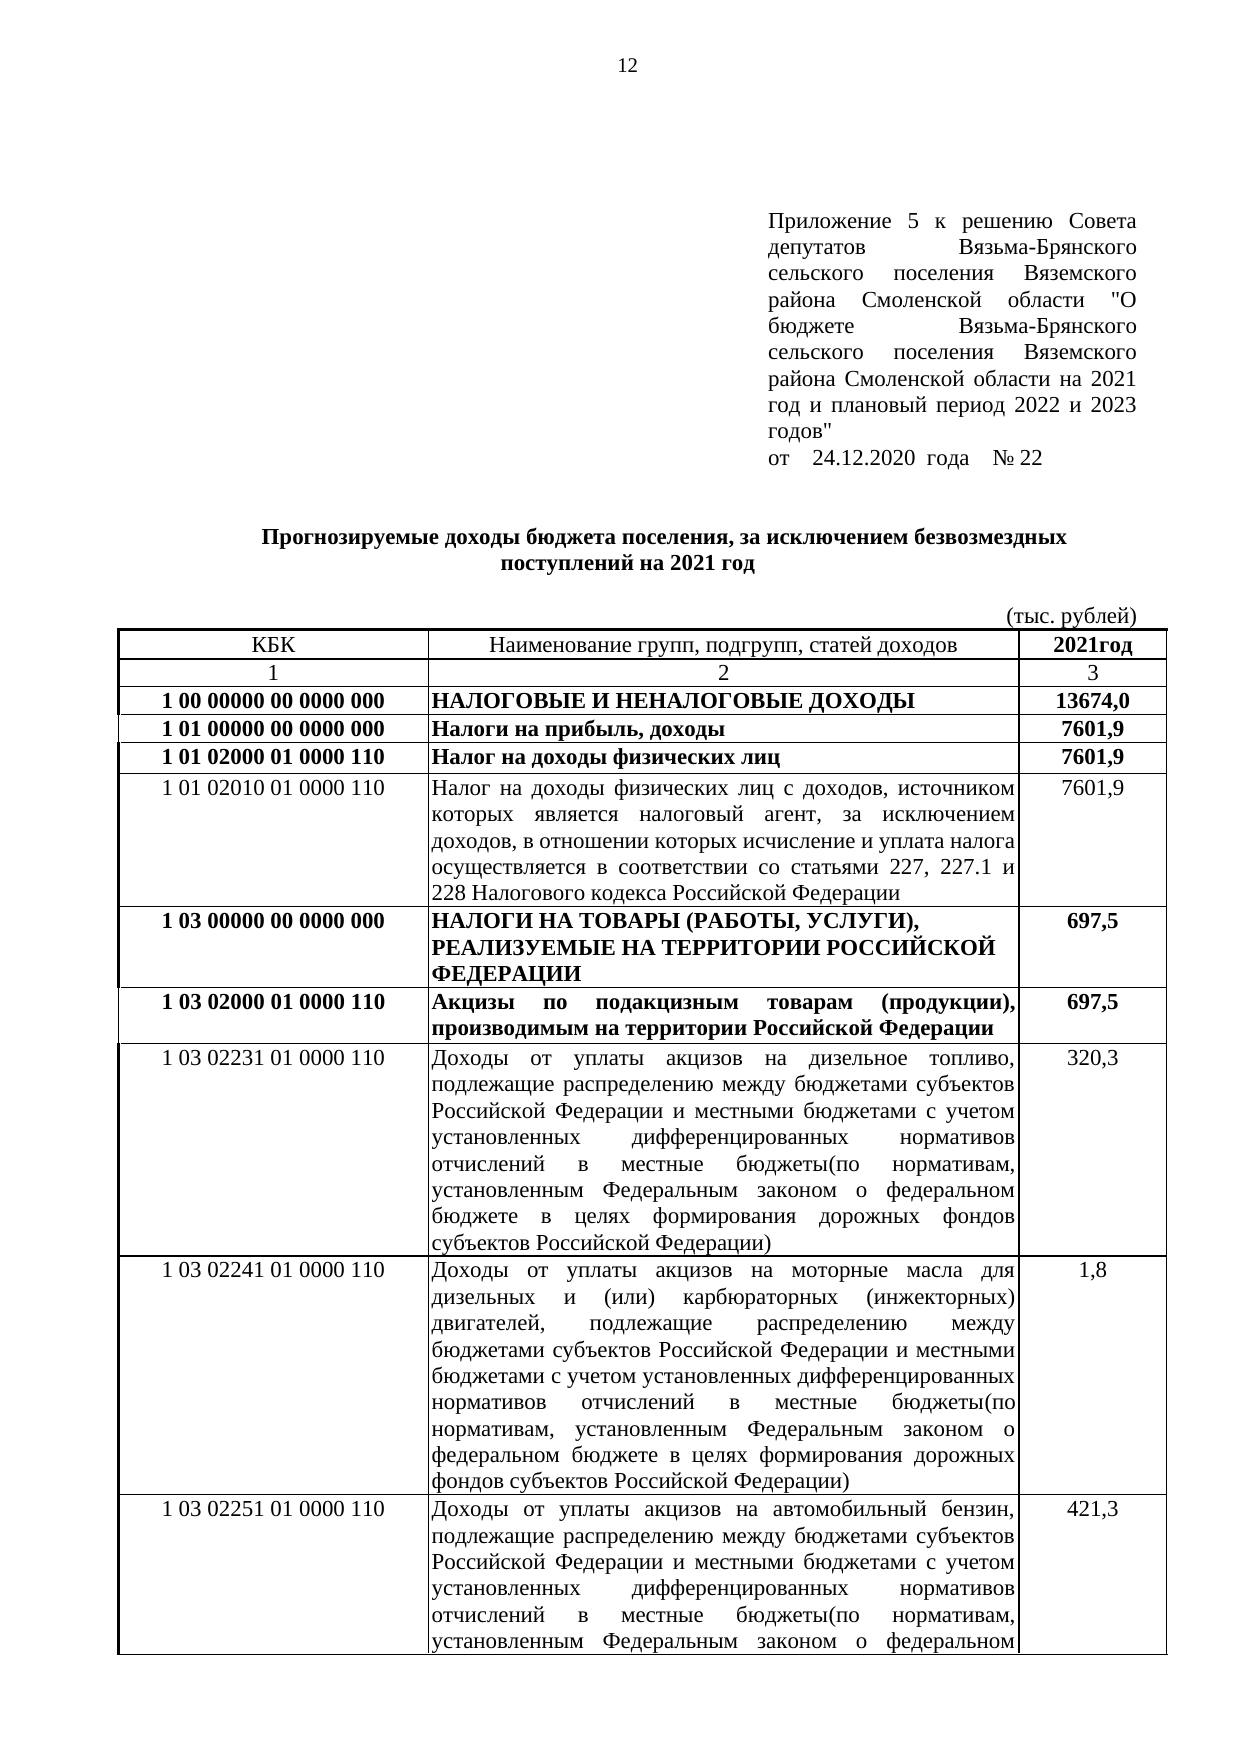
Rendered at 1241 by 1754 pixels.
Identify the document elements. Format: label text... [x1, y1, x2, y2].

table_cell 1 03 00000 00 0000 000 [120, 907, 428, 986]
table_header КБК [120, 631, 428, 658]
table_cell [120, 1495, 428, 1653]
table_cell 1 01 00000 00 0000 000 [119, 715, 428, 742]
table_cell 320,3 [1020, 1044, 1166, 1255]
table_cell Налог на доходы физических лиц [429, 743, 1018, 772]
table_cell 7601,9 [1020, 743, 1166, 772]
table_cell НАЛОГОВЫЕ И НЕНАЛОГОВЫЕ ДОХОДЫ [429, 687, 1018, 714]
table_cell 1 00 00000 00 0000 000 [120, 687, 428, 714]
table_header Наименование групп, подгрупп, статей доходов [429, 631, 1018, 658]
text от 24.12.2020 года № 22 [768, 444, 1137, 470]
table_cell 7601,9 [1020, 715, 1166, 742]
table_cell 3 [1020, 660, 1166, 686]
table_cell Доходы от уплаты акцизов на дизельное топливо, подлежащие распределению между бюджетами субъектов Российской Федерации и местными бюджетами с учетом установленных дифференцированных нормативов отчислений в местные бюджеты(по нормативам, установленным Федеральным законом о федеральном бюджете в целях формирования дорожных фондов субъектов Российской Федерации) [429, 1044, 1018, 1255]
table_cell 421,3 [1020, 1495, 1166, 1653]
table_cell 7601,9 [1020, 774, 1166, 906]
table_cell Акцизы по подакцизным товарам (продукции), производимым на территории Российской Федерации [429, 988, 1018, 1043]
table_cell 1 03 02000 01 0000 110 [119, 988, 428, 1043]
table_cell 697,5 [1020, 988, 1166, 1043]
table_cell Доходы от уплаты акцизов на моторные масла для дизельных и (или) карбюраторных (инжекторных) двигателей, подлежащие распределению между бюджетами субъектов Российской Федерации и местными бюджетами с учетом установленных дифференцированных нормативов отчислений в местные бюджеты(по нормативам, установленным Федеральным законом о федеральном бюджете в целях формирования дорожных фондов субъектов Российской Федерации) [429, 1257, 1018, 1494]
table_cell Налоги на прибыль, доходы [429, 715, 1018, 742]
table_cell 697,5 [1020, 907, 1166, 986]
table_cell 1 [120, 660, 428, 686]
table_cell 1 03 02231 01 0000 110 [120, 1044, 428, 1255]
table_cell 1,8 [1020, 1257, 1166, 1494]
table_cell 1 01 02010 01 0000 110 [120, 774, 428, 906]
table_cell Налог на доходы физических лиц с доходов, источником которых является налоговый агент, за исключением доходов, в отношении которых исчисление и уплата налога осуществляется в соответствии со статьями 227, 227.1 и 228 Налогового кодекса Российской Федерации [429, 774, 1018, 906]
text Приложение 5 к решению Совета депутатов Вязьма-Брянского сельского поселения Вяземского района Смоленской области "О бюджете Вязьма-Брянского сельского поселения Вяземского района Смоленской области на 2021 год и плановый период 2022 и 2023 годов" [768, 207, 1137, 444]
table_cell 1 01 02000 01 0000 110 [120, 743, 428, 772]
table_cell 2 [429, 660, 1018, 686]
table_header 2021год [1020, 631, 1166, 658]
table_cell 13674,0 [1020, 687, 1166, 714]
table_cell НАЛОГИ НА ТОВАРЫ (РАБОТЫ, УСЛУГИ), РЕАЛИЗУЕМЫЕ НА ТЕРРИТОРИИ РОССИЙСКОЙ ФЕДЕРАЦИИ [429, 907, 1018, 986]
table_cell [429, 1495, 1018, 1653]
text (тыс. рублей) [768, 602, 1137, 628]
table_cell 1 03 02241 01 0000 110 [120, 1257, 428, 1494]
text Прогнозируемые доходы бюджета поселения, за исключением безвозмездных поступлений на 2021 год [118, 523, 1137, 576]
